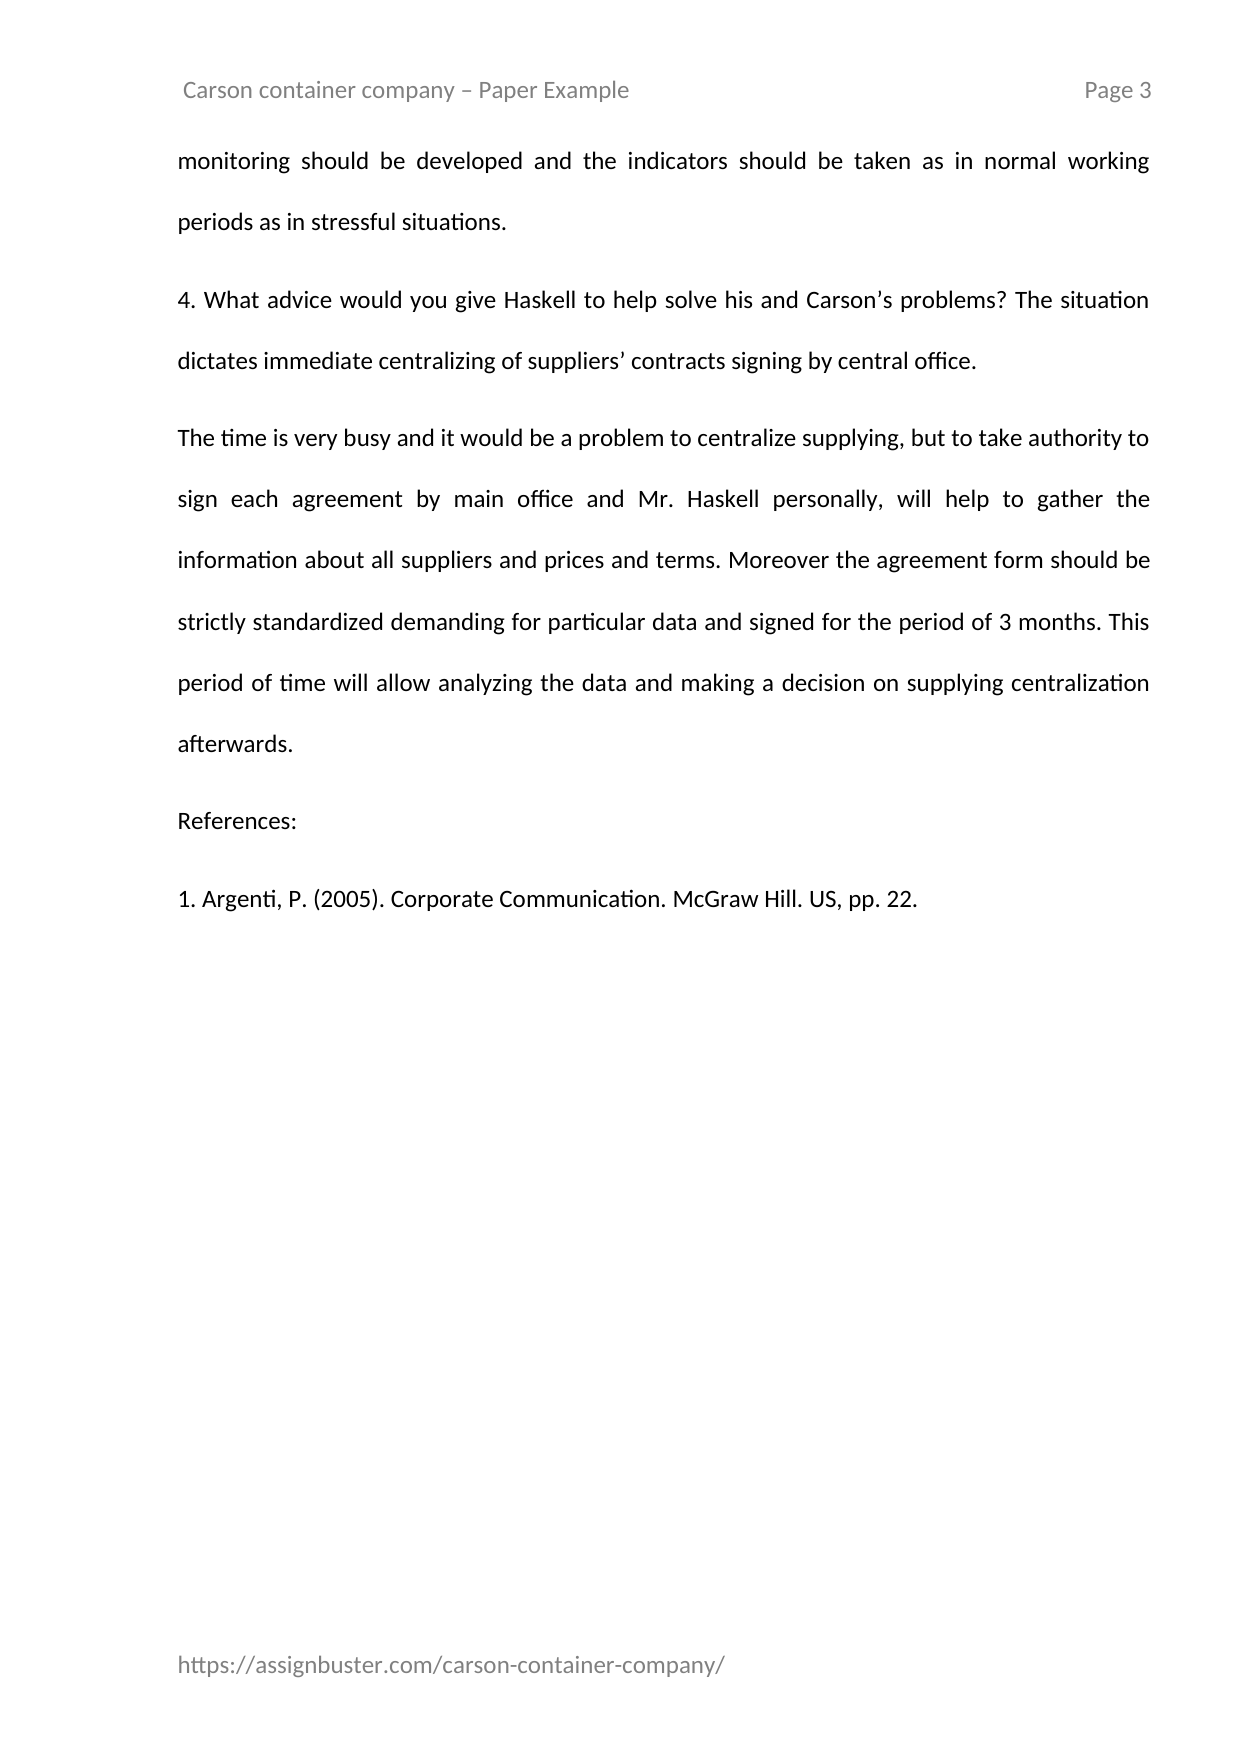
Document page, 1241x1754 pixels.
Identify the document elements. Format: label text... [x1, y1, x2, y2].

text The time is very busy and it would be a problem to centralize supplying, but to take authority to sign each agreement by main office and Mr. Haskell personally, will help to gather the information about all suppliers and prices and terms. Moreover the agreement form should be strictly standardized demanding for particular data and signed for the period of 3 months. This period of time will allow analyzing the data and making a decision on supplying centralization afterwards. [177, 422, 1152, 758]
text 1. Argenti, P. (2005). Corporate Communication. McGraw Hill. US, pp. 22. [177, 883, 1152, 914]
text 4. What advice would you give Haskell to help solve his and Carson’s problems? The situation dictates immediate centralizing of suppliers’ contracts signing by central office. [177, 284, 1152, 375]
text References: [177, 805, 1152, 836]
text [177, 145, 1152, 237]
